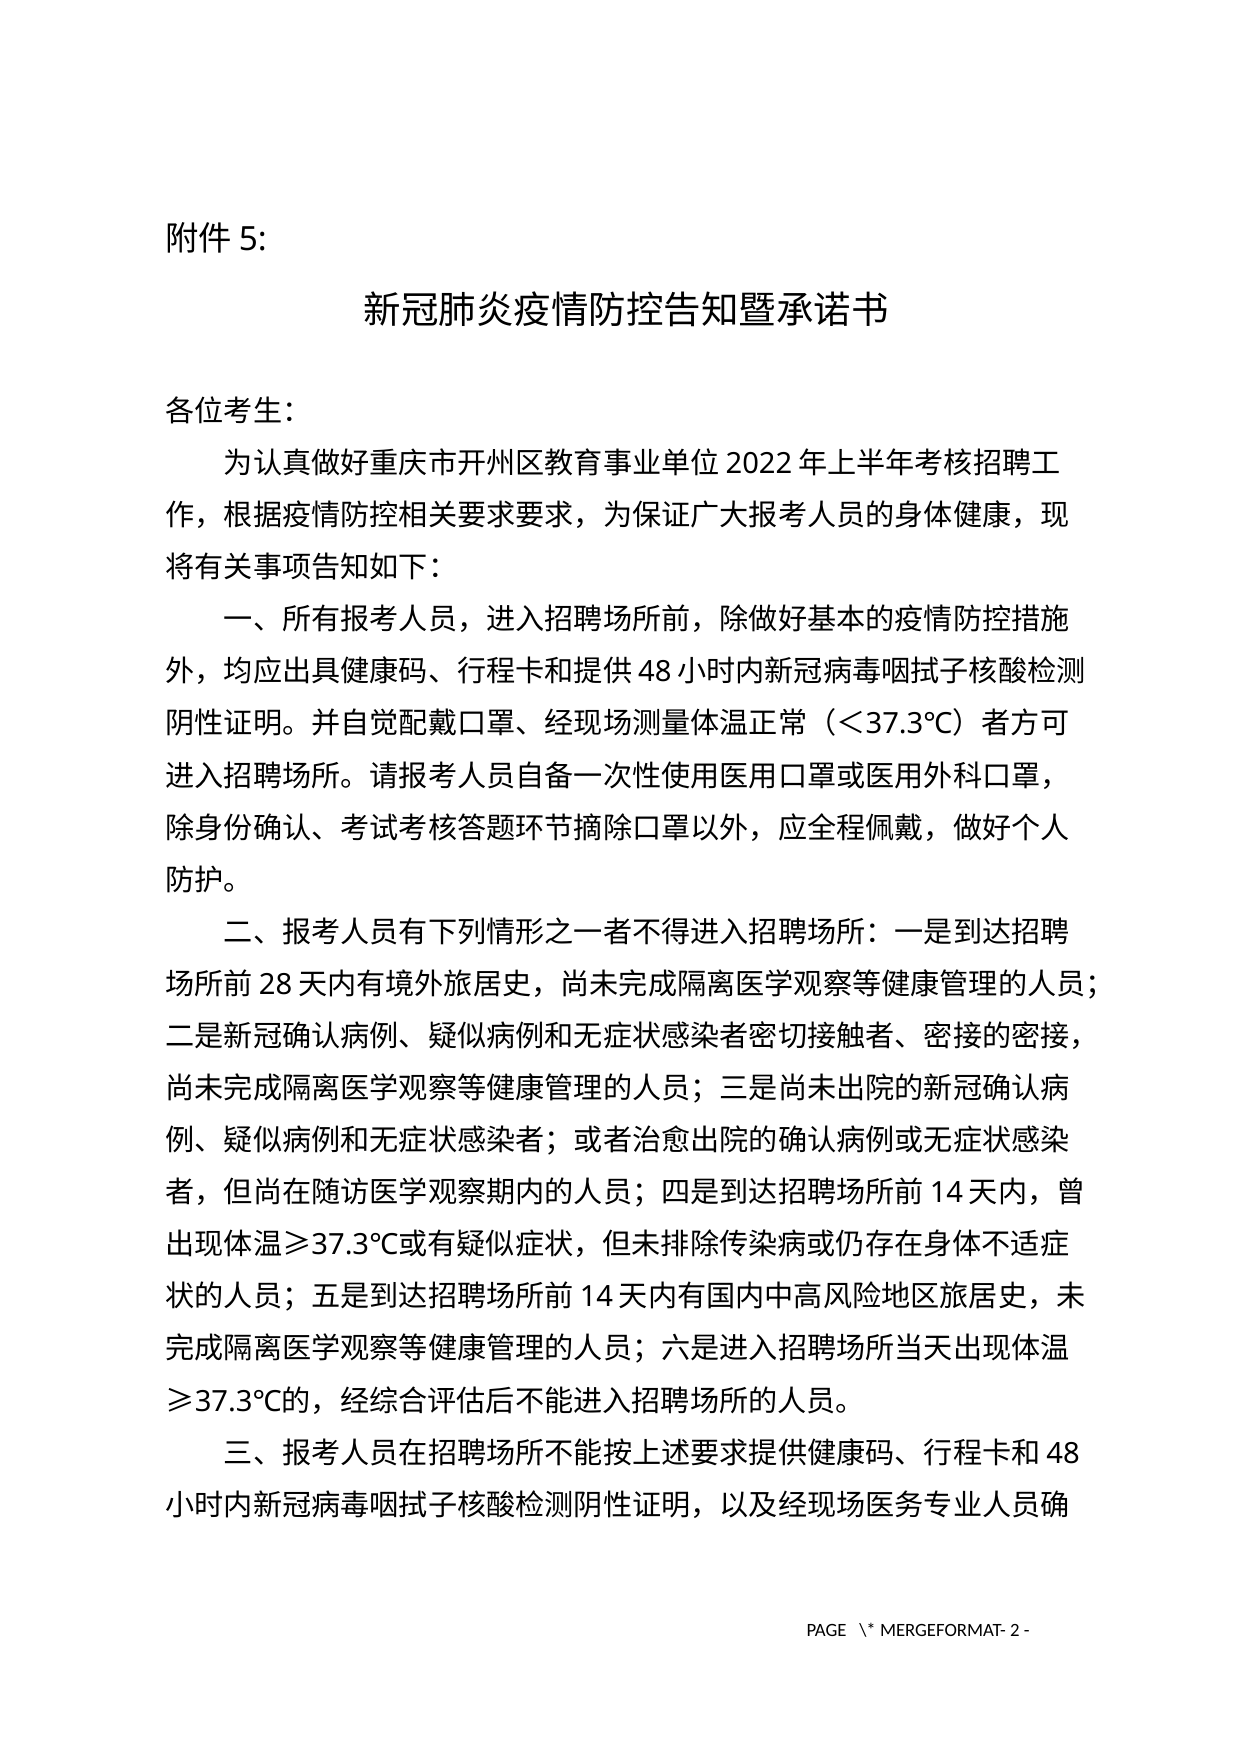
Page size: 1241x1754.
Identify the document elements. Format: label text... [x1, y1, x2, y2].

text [165, 1421, 1087, 1526]
text 二、报考人员有下列情形之一者不得进入招聘场所：一是到达招聘场所前28天内有境外旅居史，尚未完成隔离医学观察等健康管理的人员；二是新冠确认病例、疑似病例和无症状感染者密切接触者、密接的密接，尚未完成隔离医学观察等健康管理的人员；三是尚未出院的新冠确认病例、疑似病例和无症状感染者；或者治愈出院的确认病例或无症状感染者，但尚在随访医学观察期内的人员；四是到达招聘场所前14天内，曾出现体温≥37.3℃或有疑似症状，但未排除传染病或仍存在身体不适症状的人员；五是到达招聘场所前14天内有国内中高风险地区旅居史，未完成隔离医学观察等健康管理的人员；六是进入招聘场所当天出现体温≥37.3℃的，经综合评估后不能进入招聘场所的人员。 [165, 901, 1087, 1421]
text 一、所有报考人员，进入招聘场所前，除做好基本的疫情防控措施外，均应出具健康码、行程卡和提供48小时内新冠病毒咽拭子核酸检测阴性证明。并自觉配戴口罩、经现场测量体温正常（＜37.3℃）者方可进入招聘场所。请报考人员自备一次性使用医用口罩或医用外科口罩，除身份确认、考试考核答题环节摘除口罩以外，应全程佩戴，做好个人防护。 [165, 588, 1087, 901]
text 新冠肺炎疫情防控告知暨承诺书 [165, 265, 1087, 338]
text 各位考生： [165, 380, 1087, 432]
text 为认真做好重庆市开州区教育事业单位2022年上半年考核招聘工作，根据疫情防控相关要求要求，为保证广大报考人员的身体健康，现将有关事项告知如下： [165, 432, 1087, 588]
text 附件5: [165, 192, 1087, 265]
